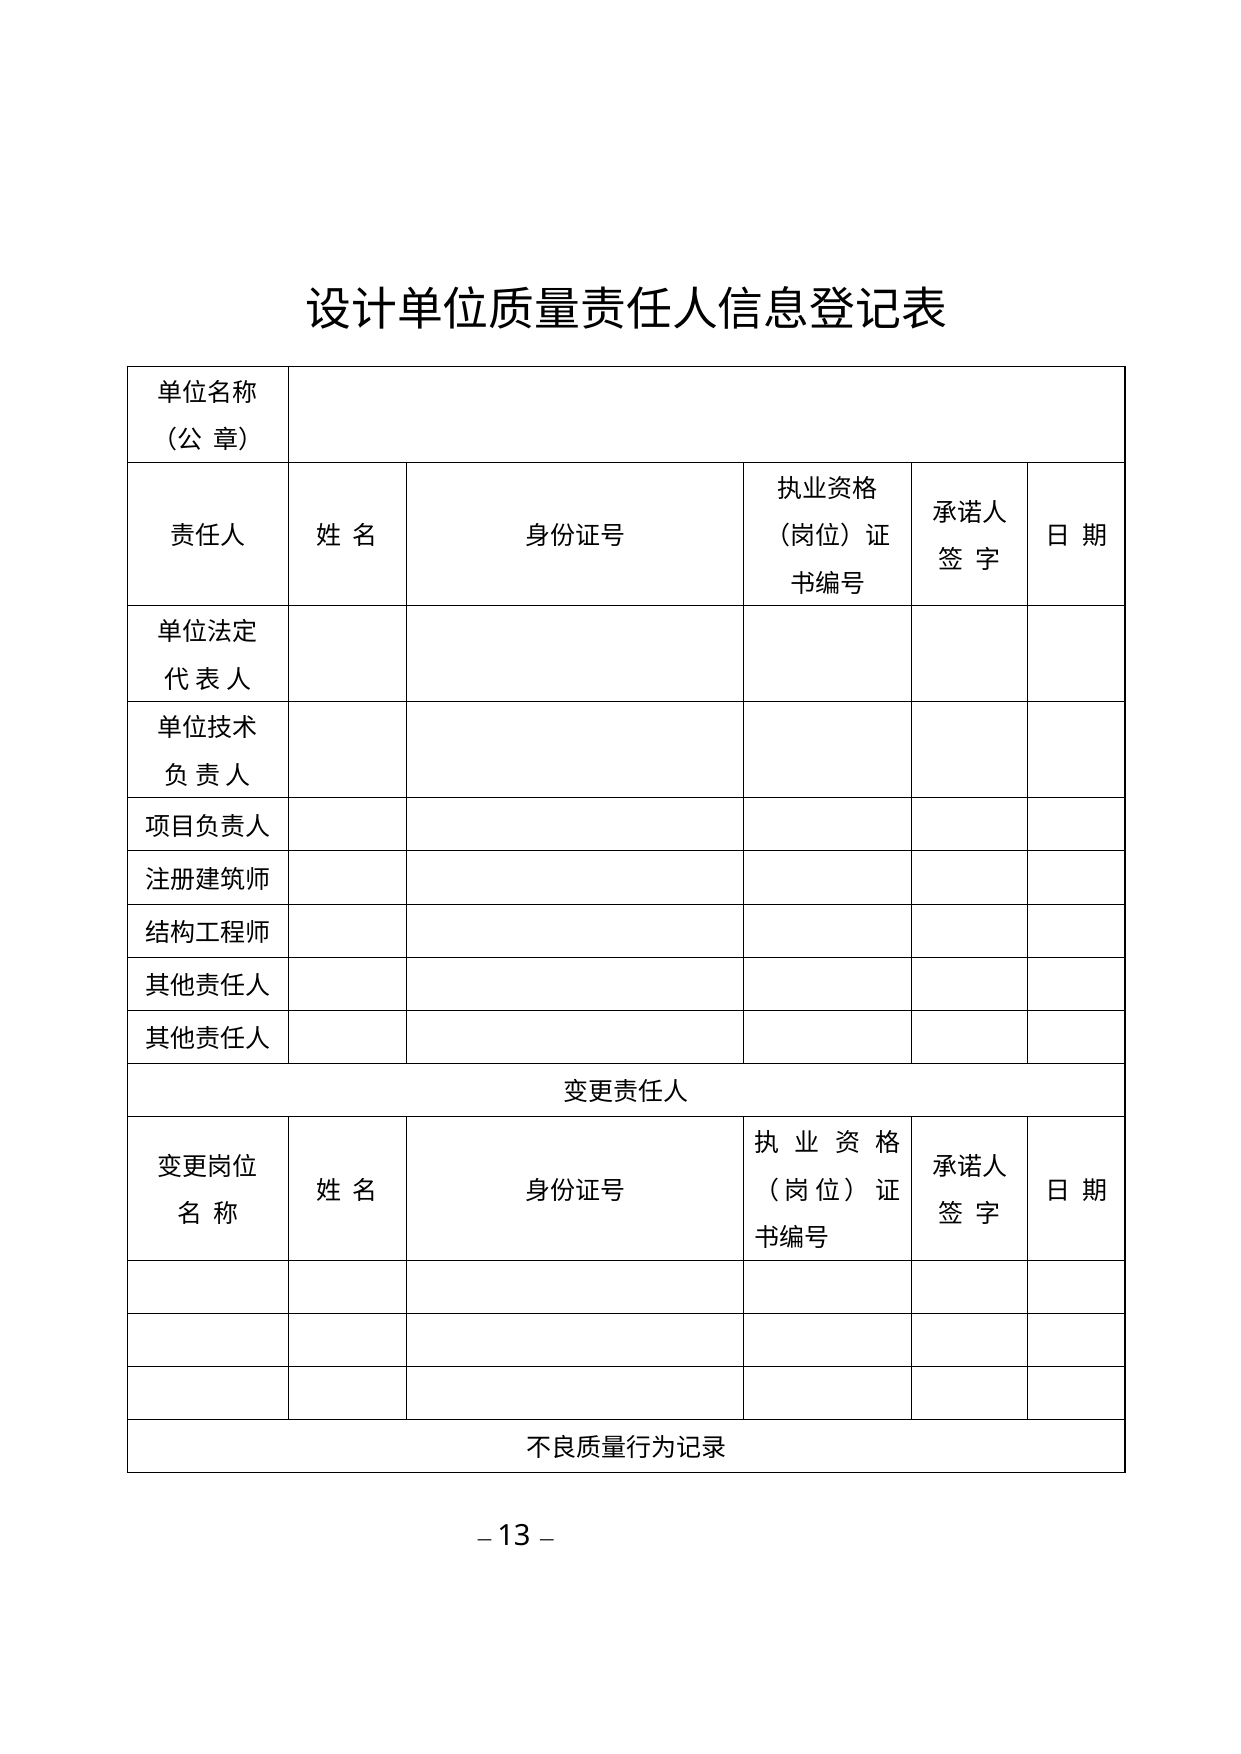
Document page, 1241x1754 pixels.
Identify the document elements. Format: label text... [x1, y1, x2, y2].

table_cell 执业资格（岗位）证书编号 [744, 1117, 911, 1259]
table_cell [912, 1011, 1027, 1063]
table_cell 项目负责人 [128, 798, 288, 850]
table_cell [407, 798, 743, 850]
table_cell [912, 606, 1027, 701]
table_cell [289, 1367, 406, 1419]
table_cell [744, 905, 911, 957]
table_cell 单位法定 代 表 人 [128, 606, 288, 701]
table_cell [407, 1314, 743, 1366]
table_cell [912, 798, 1027, 850]
table_cell [407, 606, 743, 701]
table_cell [744, 702, 911, 797]
table_cell [744, 958, 911, 1010]
table_cell [407, 1261, 743, 1313]
table_cell [289, 958, 406, 1010]
table_cell [289, 702, 406, 797]
table_cell [289, 1261, 406, 1313]
table_cell [912, 851, 1027, 903]
table_cell [912, 958, 1027, 1010]
table_cell 责任人 [128, 463, 288, 605]
table_cell 不良质量行为记录 [128, 1420, 1124, 1472]
table_cell [1028, 1367, 1124, 1419]
table_cell [407, 958, 743, 1010]
text 设计单位质量责任人信息登记表 [165, 273, 1087, 339]
table_cell 变更岗位 名 称 [128, 1117, 288, 1259]
table_cell [289, 905, 406, 957]
table_cell [289, 798, 406, 850]
table_cell [1028, 1314, 1124, 1366]
table_cell [1028, 606, 1124, 701]
table_cell [912, 1367, 1027, 1419]
table_cell [1028, 958, 1124, 1010]
table_header [289, 367, 1124, 462]
table_cell [1028, 851, 1124, 903]
table_cell [744, 606, 911, 701]
table_cell [912, 702, 1027, 797]
table_cell 身份证号 [407, 463, 743, 605]
table_cell 姓 名 [289, 463, 406, 605]
table_cell [407, 851, 743, 903]
table_cell [744, 798, 911, 850]
table_cell 日 期 [1028, 463, 1124, 605]
table_cell 注册建筑师 [128, 851, 288, 903]
table_cell [744, 1367, 911, 1419]
table_cell [1028, 905, 1124, 957]
table_cell [128, 1314, 288, 1366]
table_cell [407, 905, 743, 957]
table_cell [1028, 702, 1124, 797]
table_cell [744, 851, 911, 903]
table_cell [128, 1367, 288, 1419]
table_cell 身份证号 [407, 1117, 743, 1259]
table_cell [1028, 798, 1124, 850]
table_cell 结构工程师 [128, 905, 288, 957]
table_cell [407, 1367, 743, 1419]
table_cell [407, 702, 743, 797]
table_cell 单位技术 负 责 人 [128, 702, 288, 797]
table_cell 姓 名 [289, 1117, 406, 1259]
table_cell 日 期 [1028, 1117, 1124, 1259]
table_cell [407, 1011, 743, 1063]
table_cell [912, 1314, 1027, 1366]
table_cell 承诺人 签 字 [912, 463, 1027, 605]
table_cell [289, 1314, 406, 1366]
table_cell [744, 1011, 911, 1063]
table_cell [289, 851, 406, 903]
table_cell [128, 1261, 288, 1313]
table_cell 承诺人 签 字 [912, 1117, 1027, 1259]
table_cell [289, 1011, 406, 1063]
table_cell [912, 905, 1027, 957]
table_cell 其他责任人 [128, 1011, 288, 1063]
table_cell [1028, 1011, 1124, 1063]
table_cell [744, 1314, 911, 1366]
table_cell 执业资格（岗位）证书编号 [744, 463, 911, 605]
table_cell [912, 1261, 1027, 1313]
table_cell [1028, 1261, 1124, 1313]
table_cell 其他责任人 [128, 958, 288, 1010]
table_cell [289, 606, 406, 701]
table_cell [744, 1261, 911, 1313]
table_cell 变更责任人 [128, 1064, 1124, 1116]
